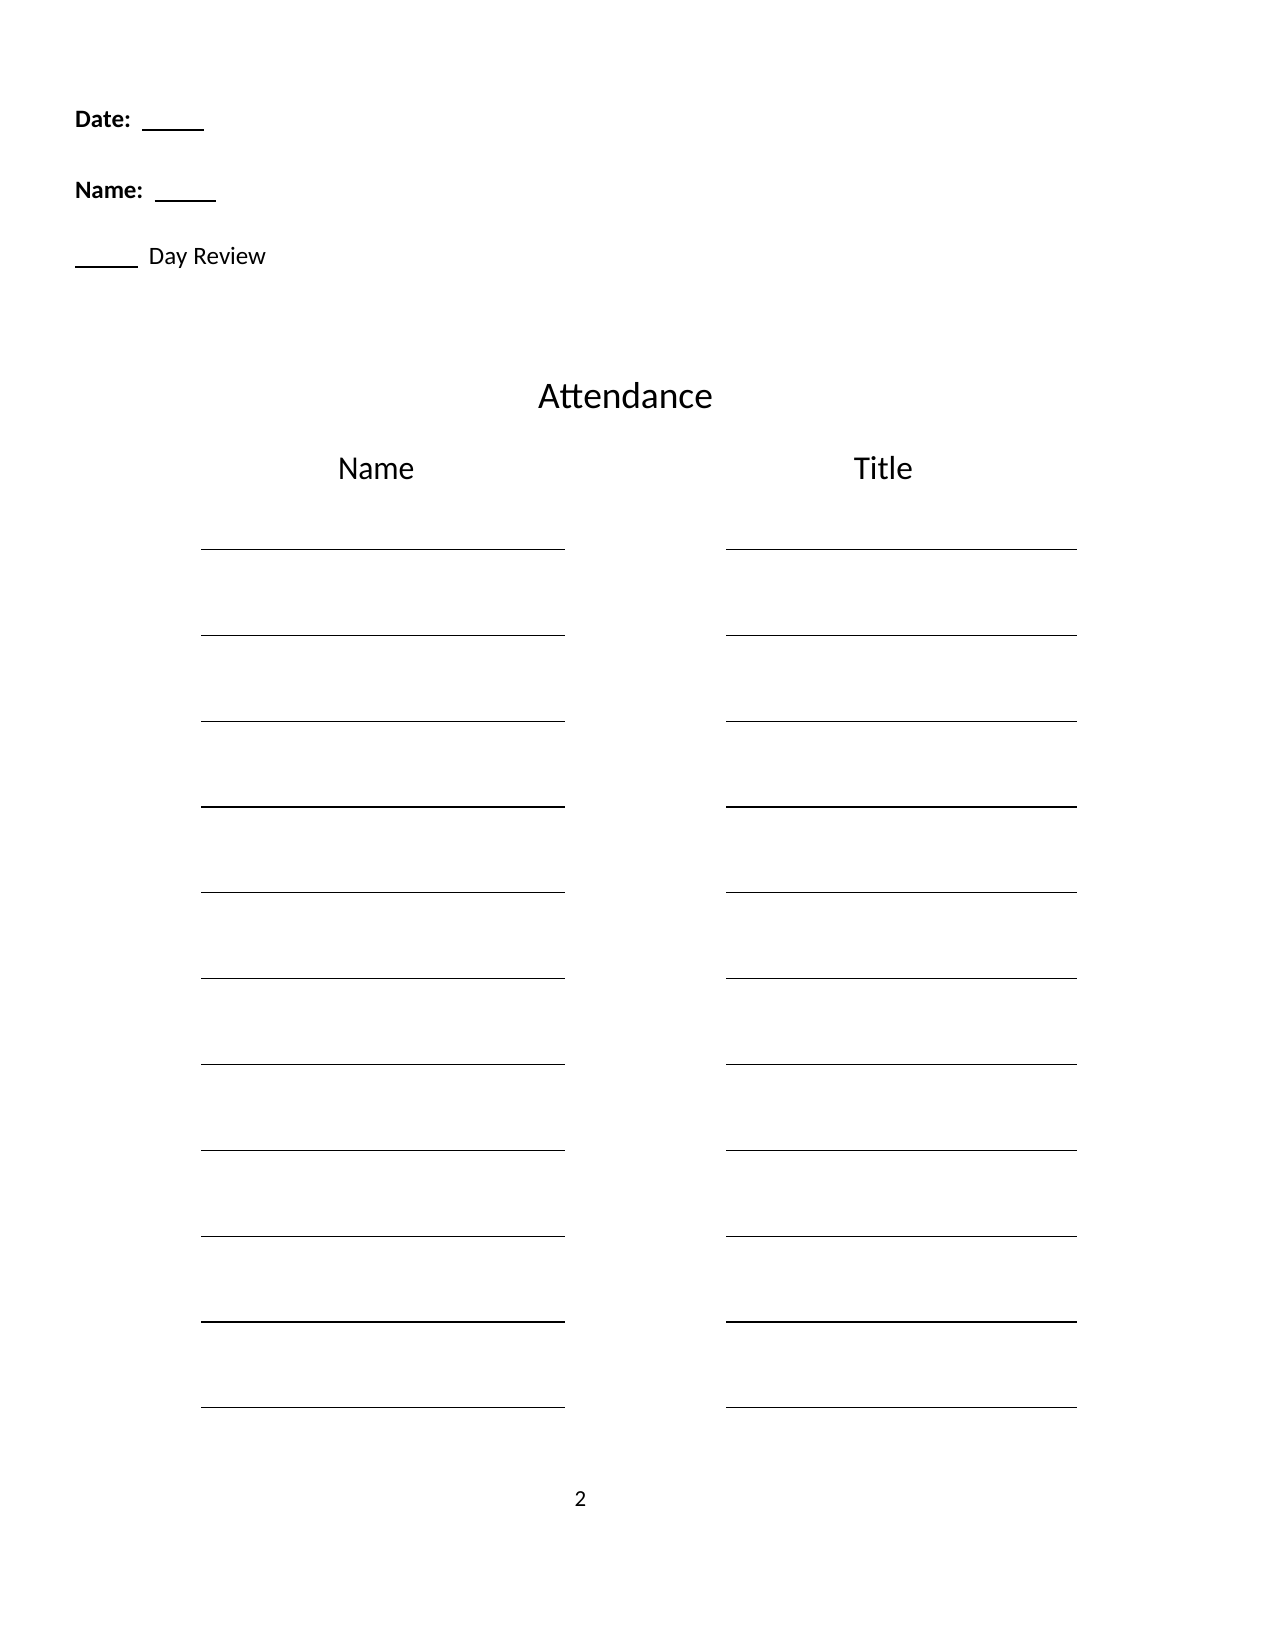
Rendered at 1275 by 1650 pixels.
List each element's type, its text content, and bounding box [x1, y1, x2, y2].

text Name: [75, 174, 1087, 204]
text Date: [75, 103, 1087, 133]
text Name Title [242, 447, 1009, 488]
text Attendance [242, 372, 1009, 418]
text Day Review [75, 240, 1096, 271]
